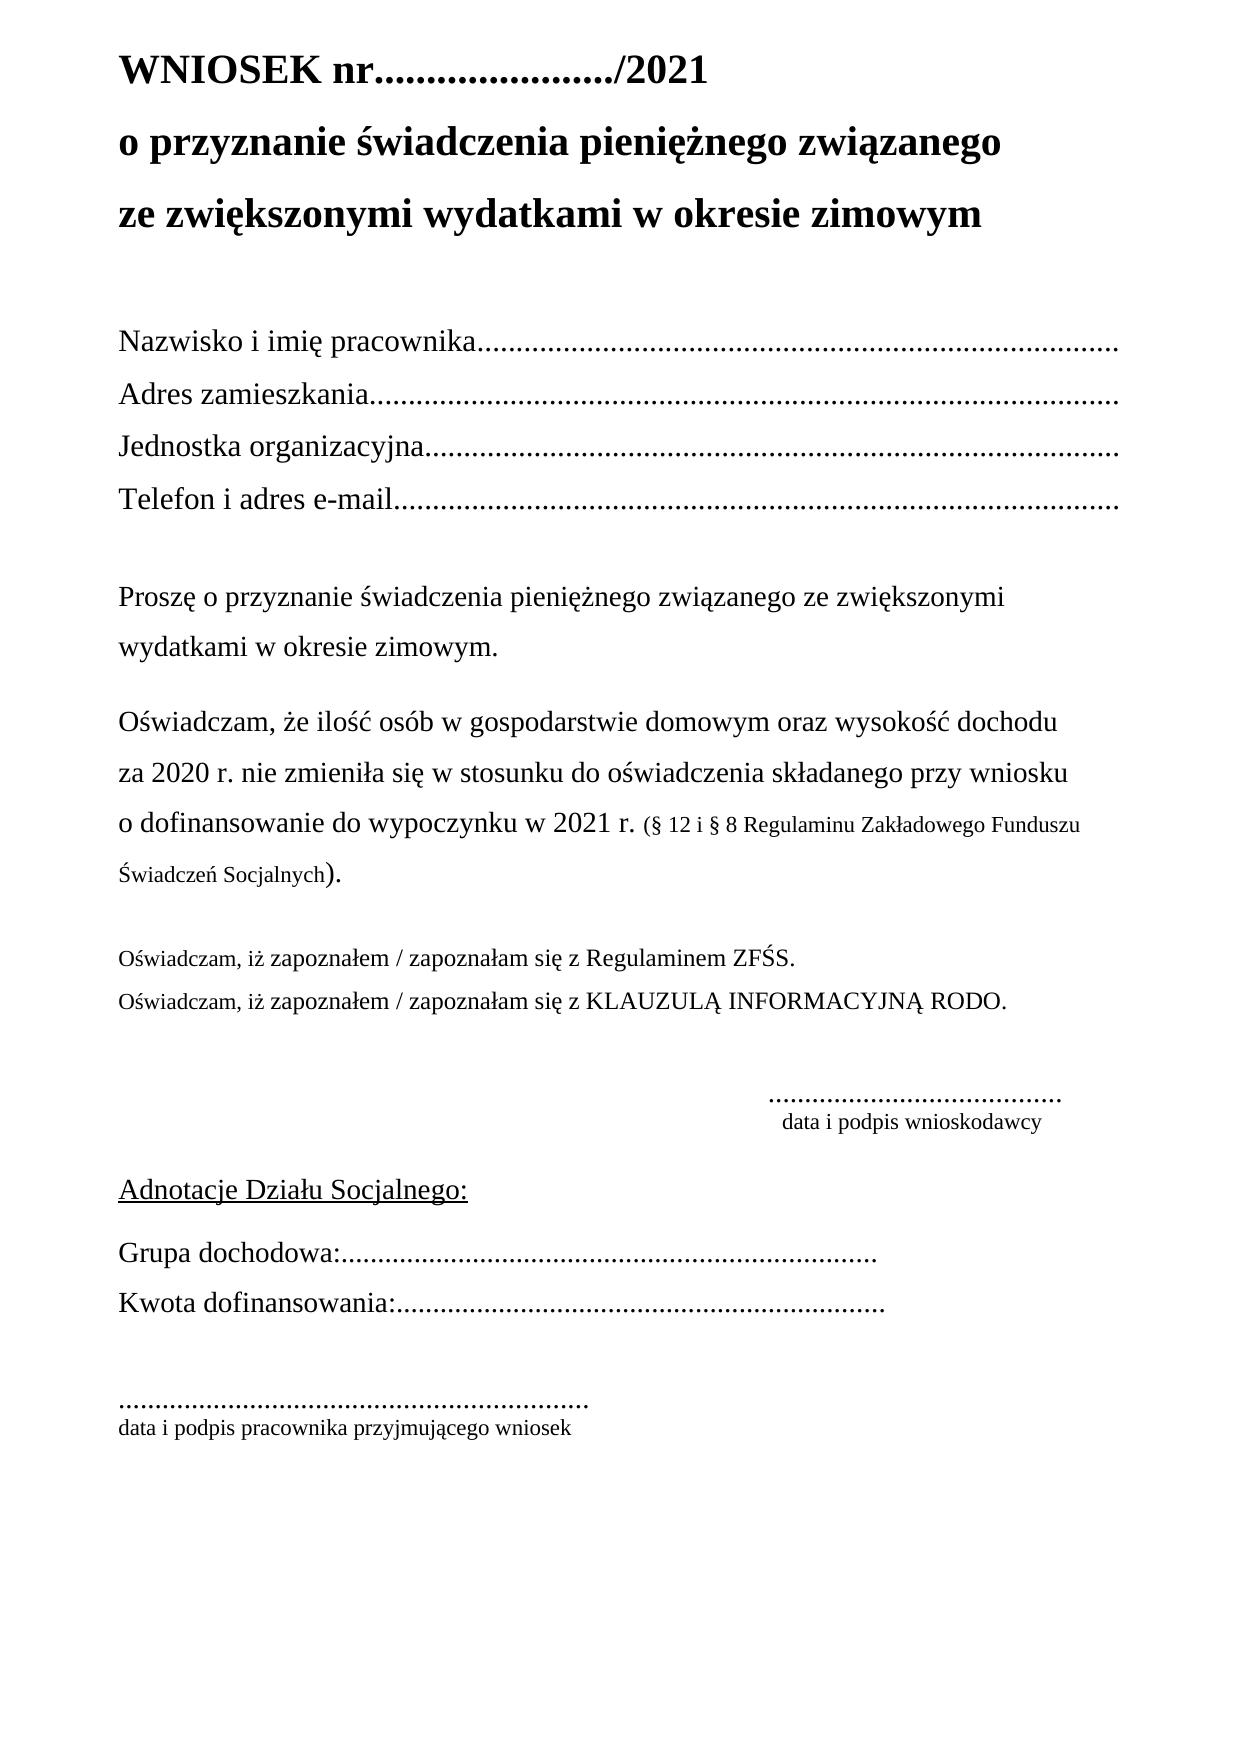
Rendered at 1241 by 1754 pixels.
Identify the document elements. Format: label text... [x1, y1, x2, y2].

text data i podpis wnioskodawcy [782, 1108, 1107, 1134]
text Oświadczam, że ilość osób w gospodarstwie domowym oraz wysokość dochodu za 2020 r. nie zmieniła się w stosunku do oświadczenia składanego przy wniosku o dofinansowanie do wypoczynku w 2021 r. (§ 12 i § 8 Regulaminu Zakładowego Funduszu Świadczeń Socjalnych). [118, 704, 1107, 889]
text Jednostka organizacyjna [88, 428, 1107, 464]
text Grupa dochodowa: [118, 1235, 1107, 1268]
text WNIOSEK nr /2021 [118, 44, 1107, 92]
text Proszę o przyznanie świadczenia pieniężnego związanego ze zwiększonymi wydatkami w okresie zimowym. [118, 579, 1107, 663]
text Adres zamieszkania [88, 375, 1107, 411]
text data i podpis pracownika przyjmującego wniosek [118, 1414, 1107, 1441]
text Nazwisko i imię pracownika [118, 322, 1107, 358]
text Telefon i adres e-mail [88, 480, 1107, 516]
text Oświadczam, iż zapoznałem / zapoznałam się z KLAUZULĄ INFORMACYJNĄ RODO. [118, 986, 1107, 1015]
text Kwota dofinansowania: [118, 1285, 1107, 1319]
text Oświadczam, iż zapoznałem / zapoznałam się z Regulaminem ZFŚS. [118, 943, 1107, 972]
text Adnotacje Działu Socjalnego: [118, 1172, 1107, 1206]
text o przyznanie świadczenia pieniężnego związanego ze zwiększonymi wydatkami w okresie zimowym [118, 116, 1107, 236]
